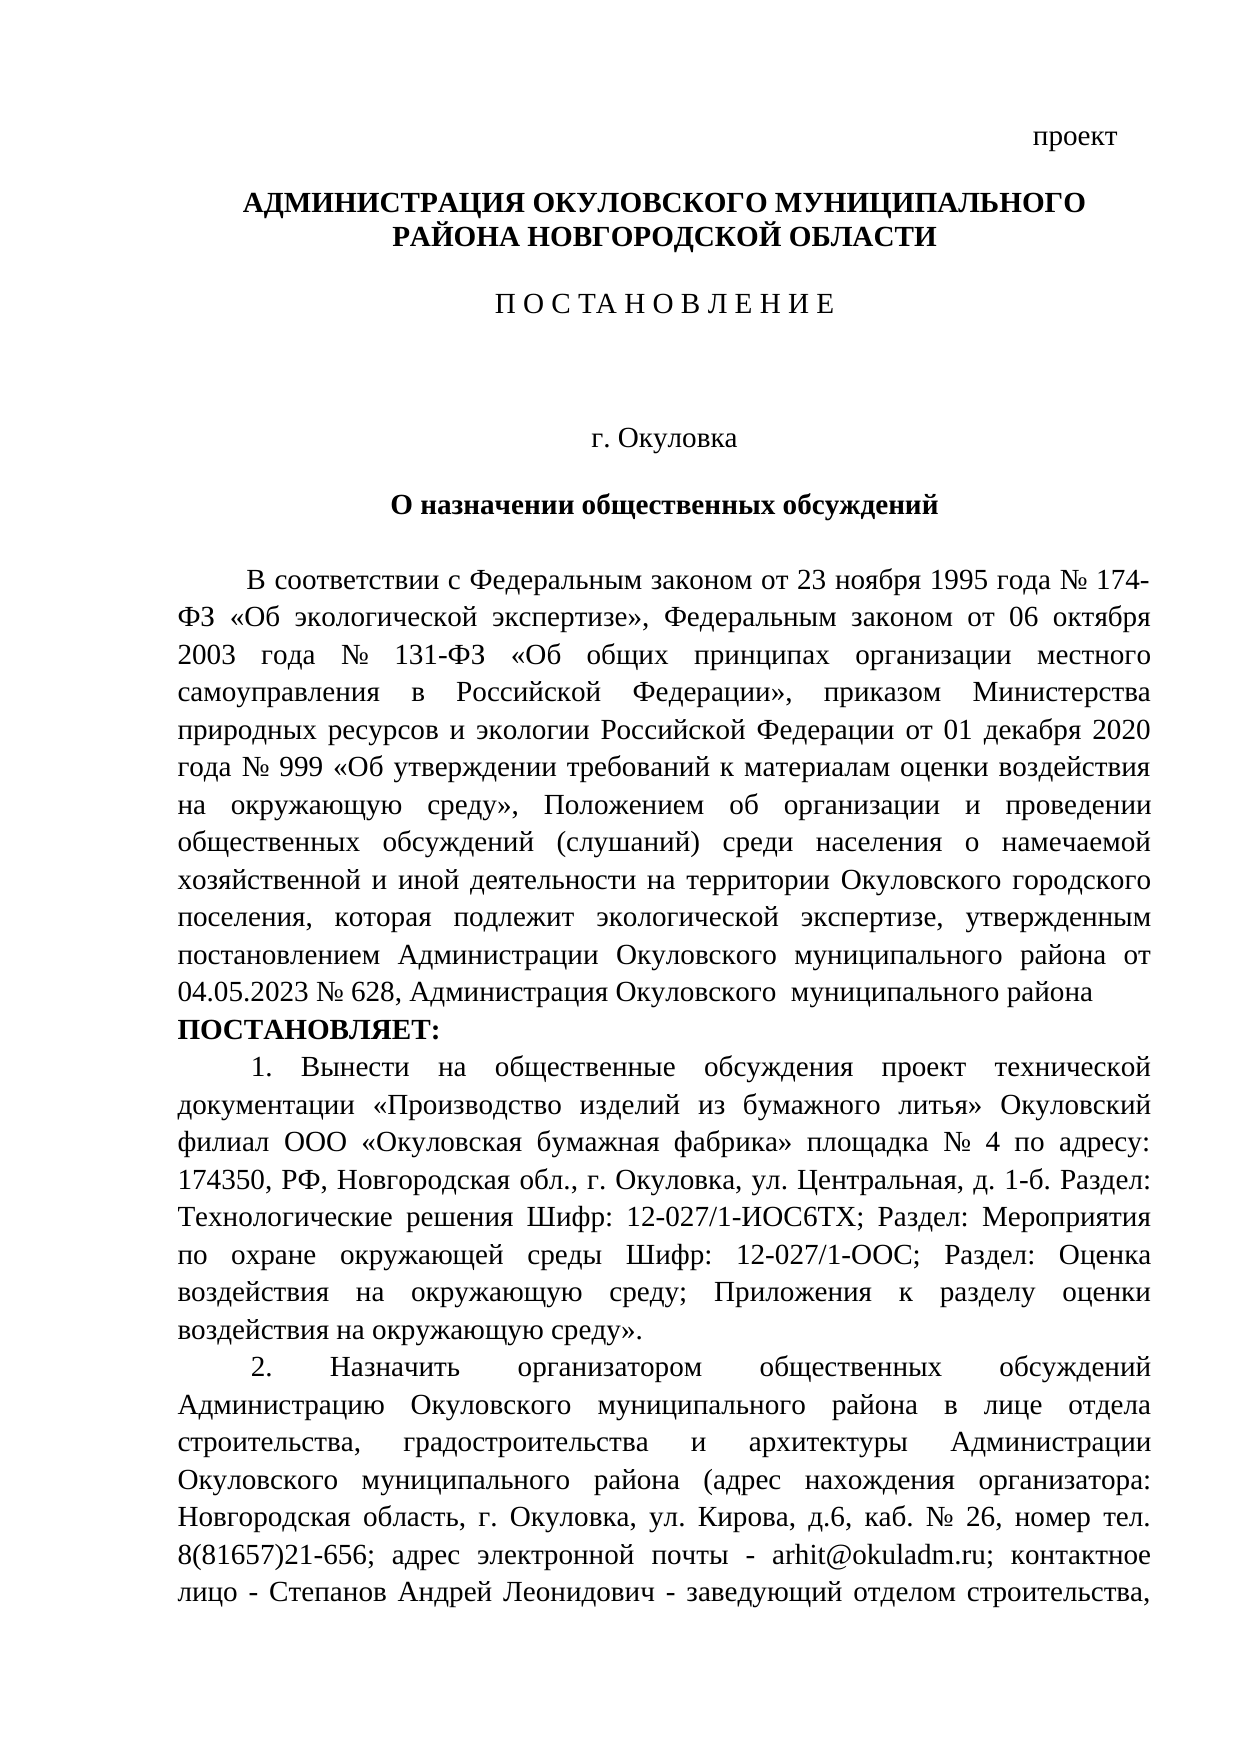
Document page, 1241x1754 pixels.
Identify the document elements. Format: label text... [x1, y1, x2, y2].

text В соответствии с Федеральным законом от 23 ноября 1995 года № 174-ФЗ «Об экологической экспертизе», Федеральным законом от 06 октября 2003 года № 131-ФЗ «Об общих принципах организации местного самоуправления в Российской Федерации», приказом Министерства природных ресурсов и экологии Российской Федерации от 01 декабря 2020 года № 999 «Об утверждении требований к материалам оценки воздействия на окружающую среду», Положением об организации и проведении общественных обсуждений (слушаний) среди населения о намечаемой хозяйственной и иной деятельности на территории Окуловского городского поселения, которая подлежит экологической экспертизе, утвержденным постановлением Администрации Окуловского муниципального района от 04.05.2023 № 628, Администрация Окуловского муниципального района [177, 558, 1152, 1008]
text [177, 1346, 1152, 1608]
text П О С ТА Н О В Л Е Н И Е [177, 286, 1152, 319]
text АДМИНИСТРАЦИЯ ОКУЛОВСКОГО МУНИЦИПАЛЬНОГО РАЙОНА НОВГОРОДСКОЙ ОБЛАСТИ [177, 185, 1152, 252]
text 1. Вынести на общественные обсуждения проект технической документации «Производство изделий из бумажного литья» Окуловский филиал ООО «Окуловская бумажная фабрика» площадка № 4 по адресу: 174350, РФ, Новгородская обл., г. Окуловка, ул. Центральная, д. 1-б. Раздел: Технологические решения Шифр: 12-027/1-ИОС6ТХ; Раздел: Мероприятия по охране окружающей среды Шифр: 12-027/1-ООС; Раздел: Оценка воздействия на окружающую среду; Приложения к разделу оценки воздействия на окружающую среду». [177, 1046, 1152, 1346]
text ПОСТАНОВЛЯЕТ: [177, 1008, 1152, 1046]
subtitle проект [960, 118, 1117, 152]
text О назначении общественных обсуждений [177, 487, 1152, 521]
text г. Окуловка [177, 420, 1152, 453]
